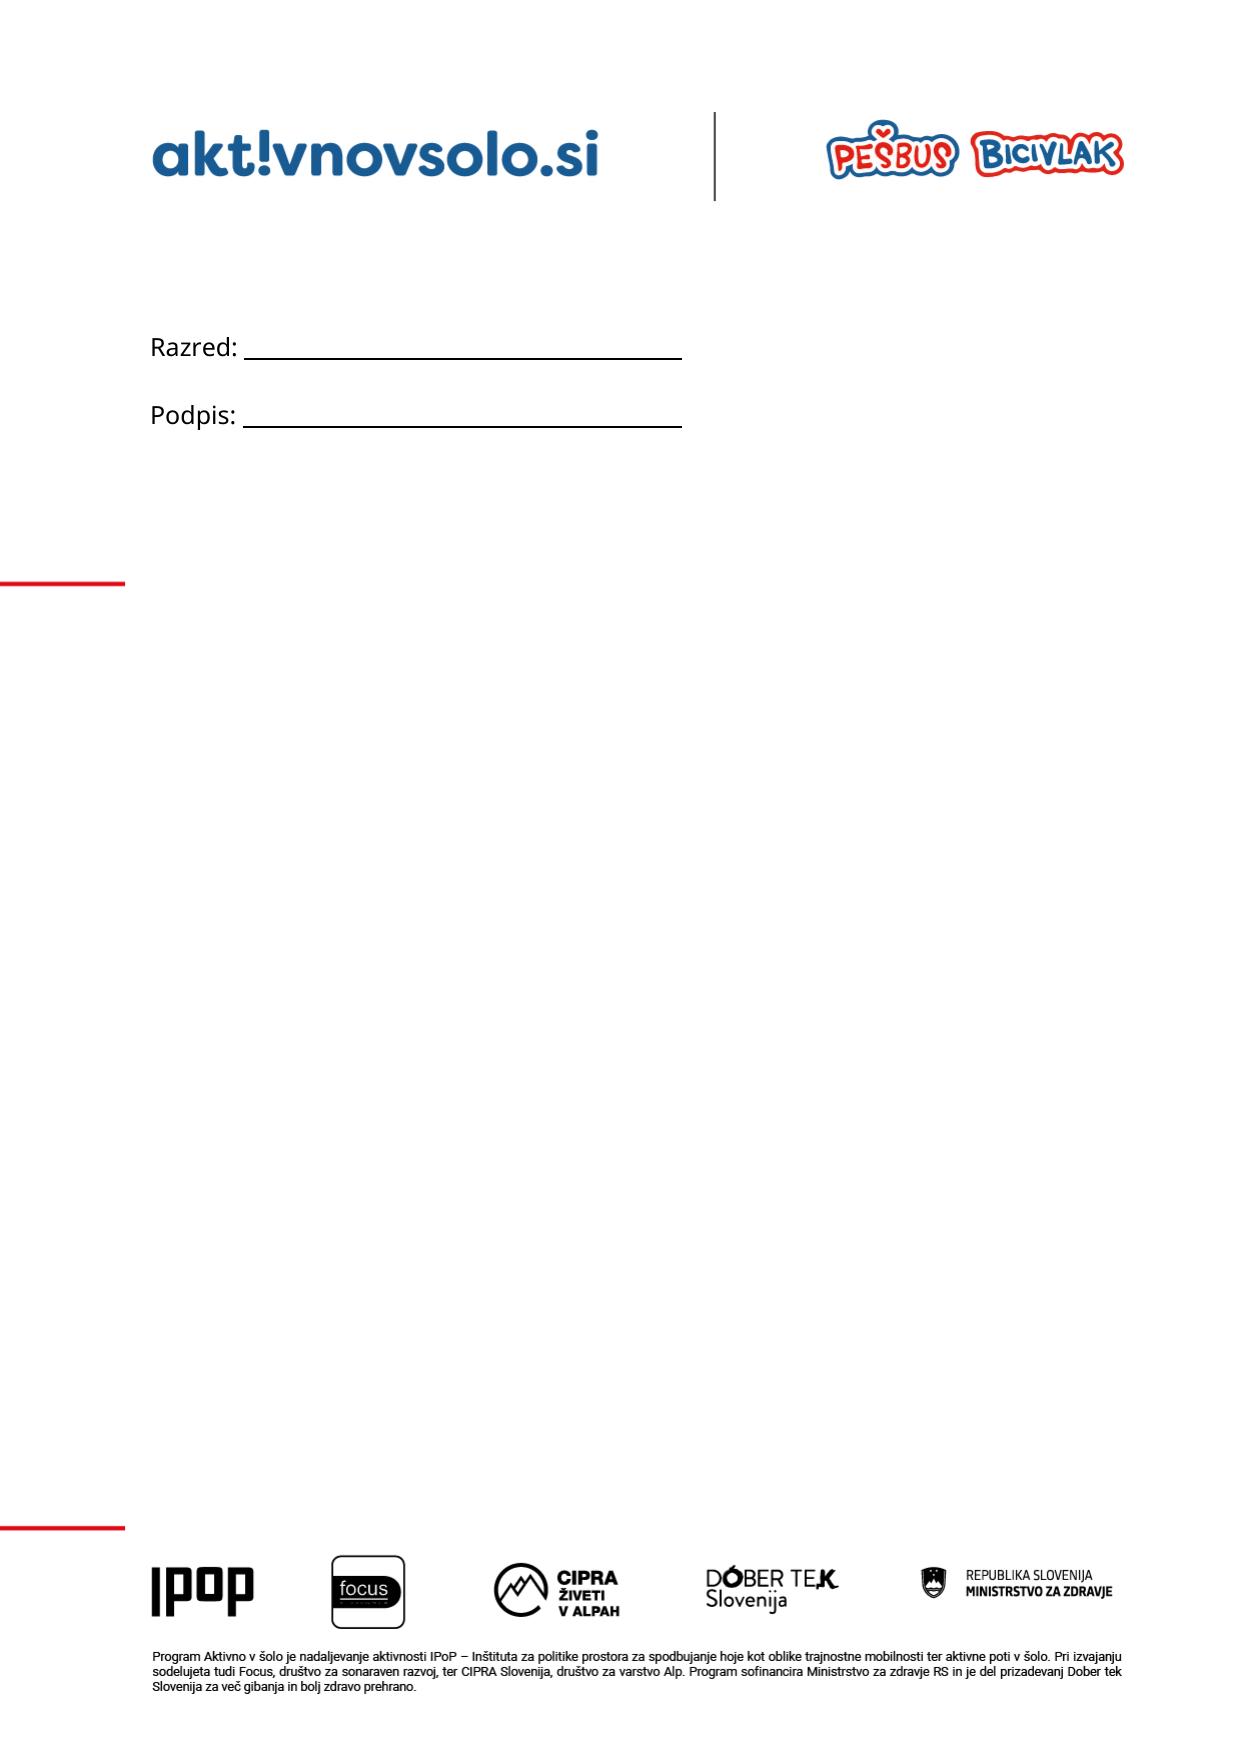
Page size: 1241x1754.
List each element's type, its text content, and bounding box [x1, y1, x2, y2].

picture [0, 0, 1239, 1754]
text Razred: [150, 329, 1090, 363]
text Podpis: [150, 397, 1090, 432]
